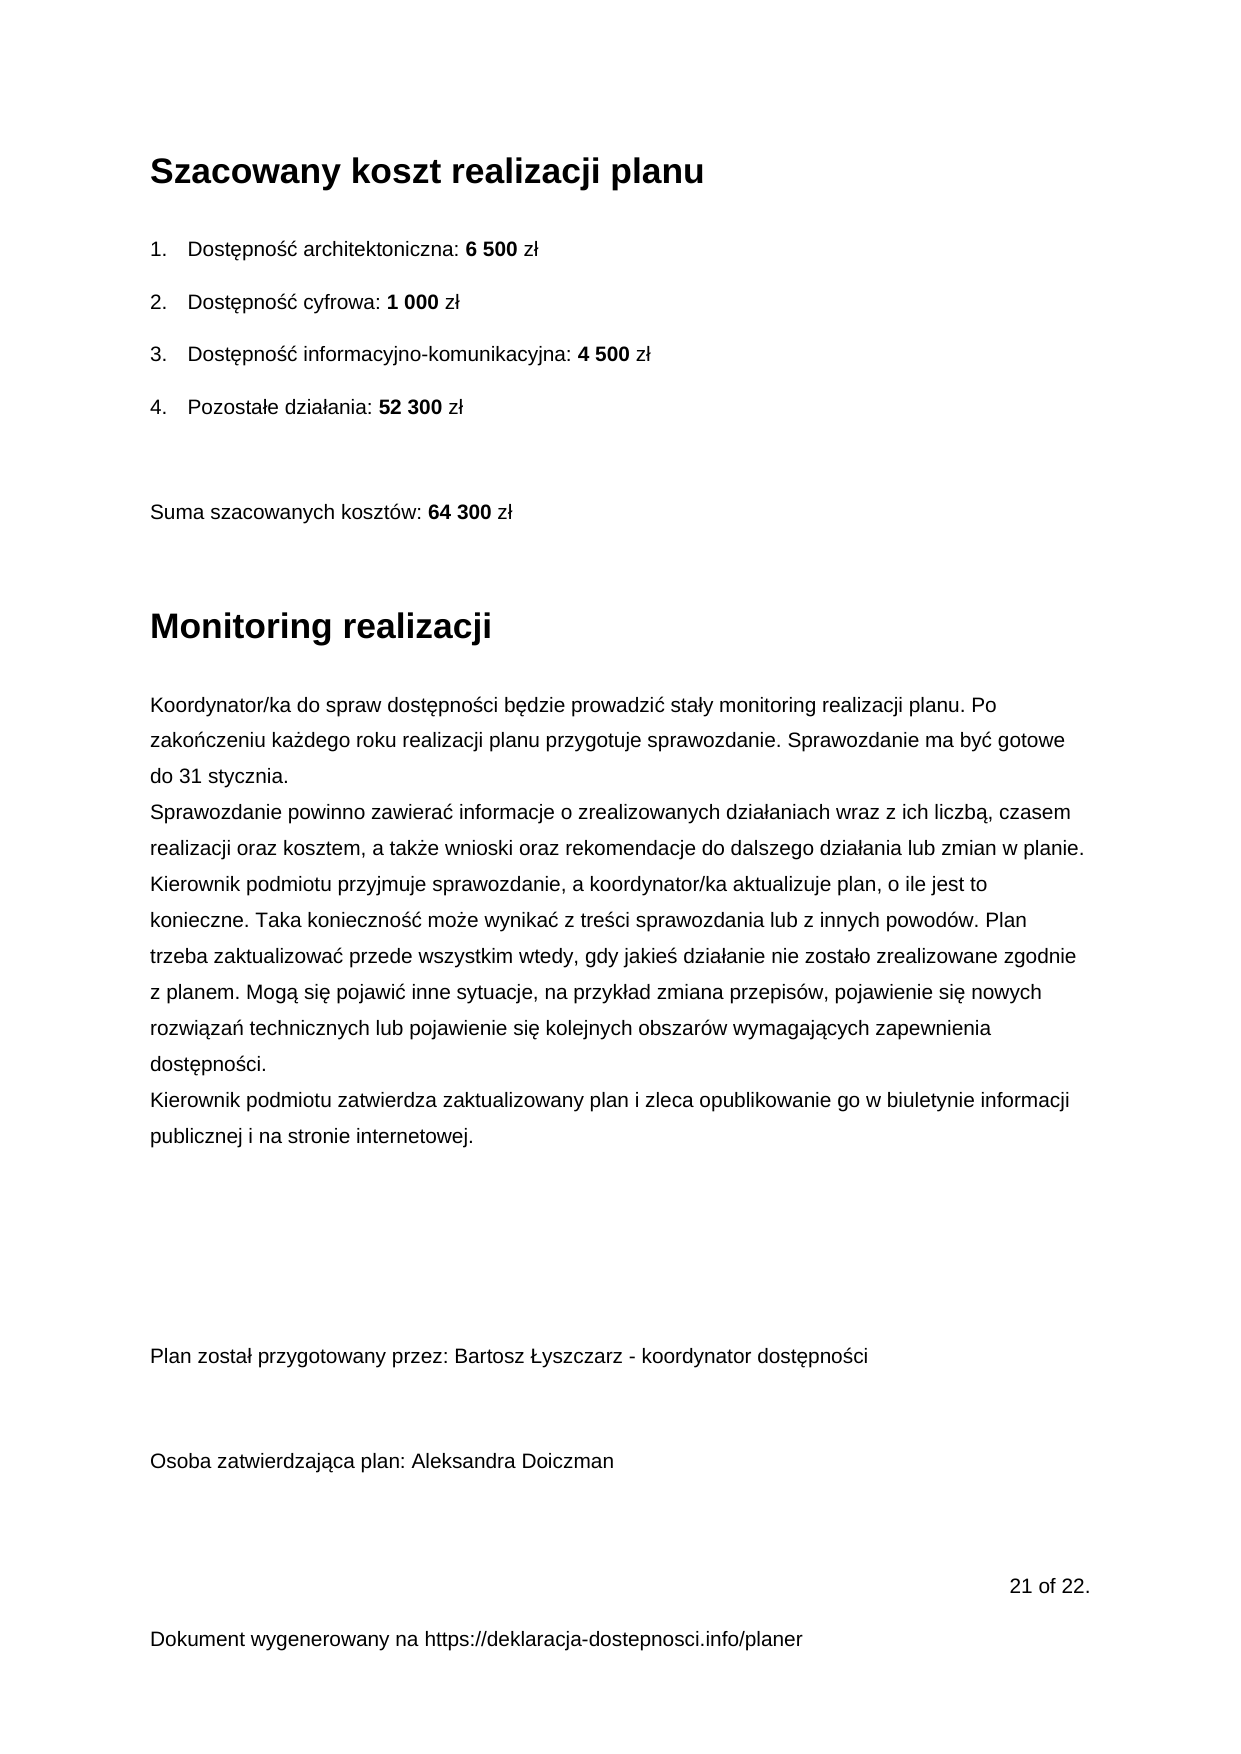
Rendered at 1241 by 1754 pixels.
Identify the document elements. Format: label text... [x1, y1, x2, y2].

subtitle Monitoring realizacji [150, 605, 1090, 646]
list Dostępność cyfrowa: 1 000 zł [150, 290, 1090, 314]
text Koordynator/ka do spraw dostępności będzie prowadzić stały monitoring realizacji planu. Po zakończeniu każdego roku realizacji planu przygotuje sprawozdanie. Sprawozdanie ma być gotowe do 31 stycznia. Sprawozdanie powinno zawierać informacje o zrealizowanych działaniach wraz z ich liczbą, czasem realizacji oraz kosztem, a także wnioski oraz rekomendacje do dalszego działania lub zmian w planie. Kierownik podmiotu przyjmuje sprawozdanie, a koordynator/ka aktualizuje plan, o ile jest to konieczne. Taka konieczność może wynikać z treści sprawozdania lub z innych powodów. Plan trzeba zaktualizować przede wszystkim wtedy, gdy jakieś działanie nie zostało zrealizowane zgodnie z planem. Mogą się pojawić inne sytuacje, na przykład zmiana przepisów, pojawienie się nowych rozwiązań technicznych lub pojawienie się kolejnych obszarów wymagających zapewnienia dostępności. Kierownik podmiotu zatwierdza zaktualizowany plan i zleca opublikowanie go w biuletynie informacji publicznej i na stronie internetowej. [150, 692, 1090, 1148]
list Dostępność informacyjno-komunikacyjna: 4 500 zł [150, 342, 1090, 366]
list Dostępność architektoniczna: 6 500 zł [150, 237, 1090, 261]
text Osoba zatwierdzająca plan: Aleksandra Doiczman [150, 1449, 1090, 1473]
text Plan został przygotowany przez: Bartosz Łyszczarz - koordynator dostępności [150, 1343, 1090, 1367]
text Suma szacowanych kosztów: 64 300 zł [150, 500, 1090, 524]
subtitle Szacowany koszt realizacji planu [150, 150, 1090, 191]
list Pozostałe działania: 52 300 zł [150, 395, 1090, 419]
